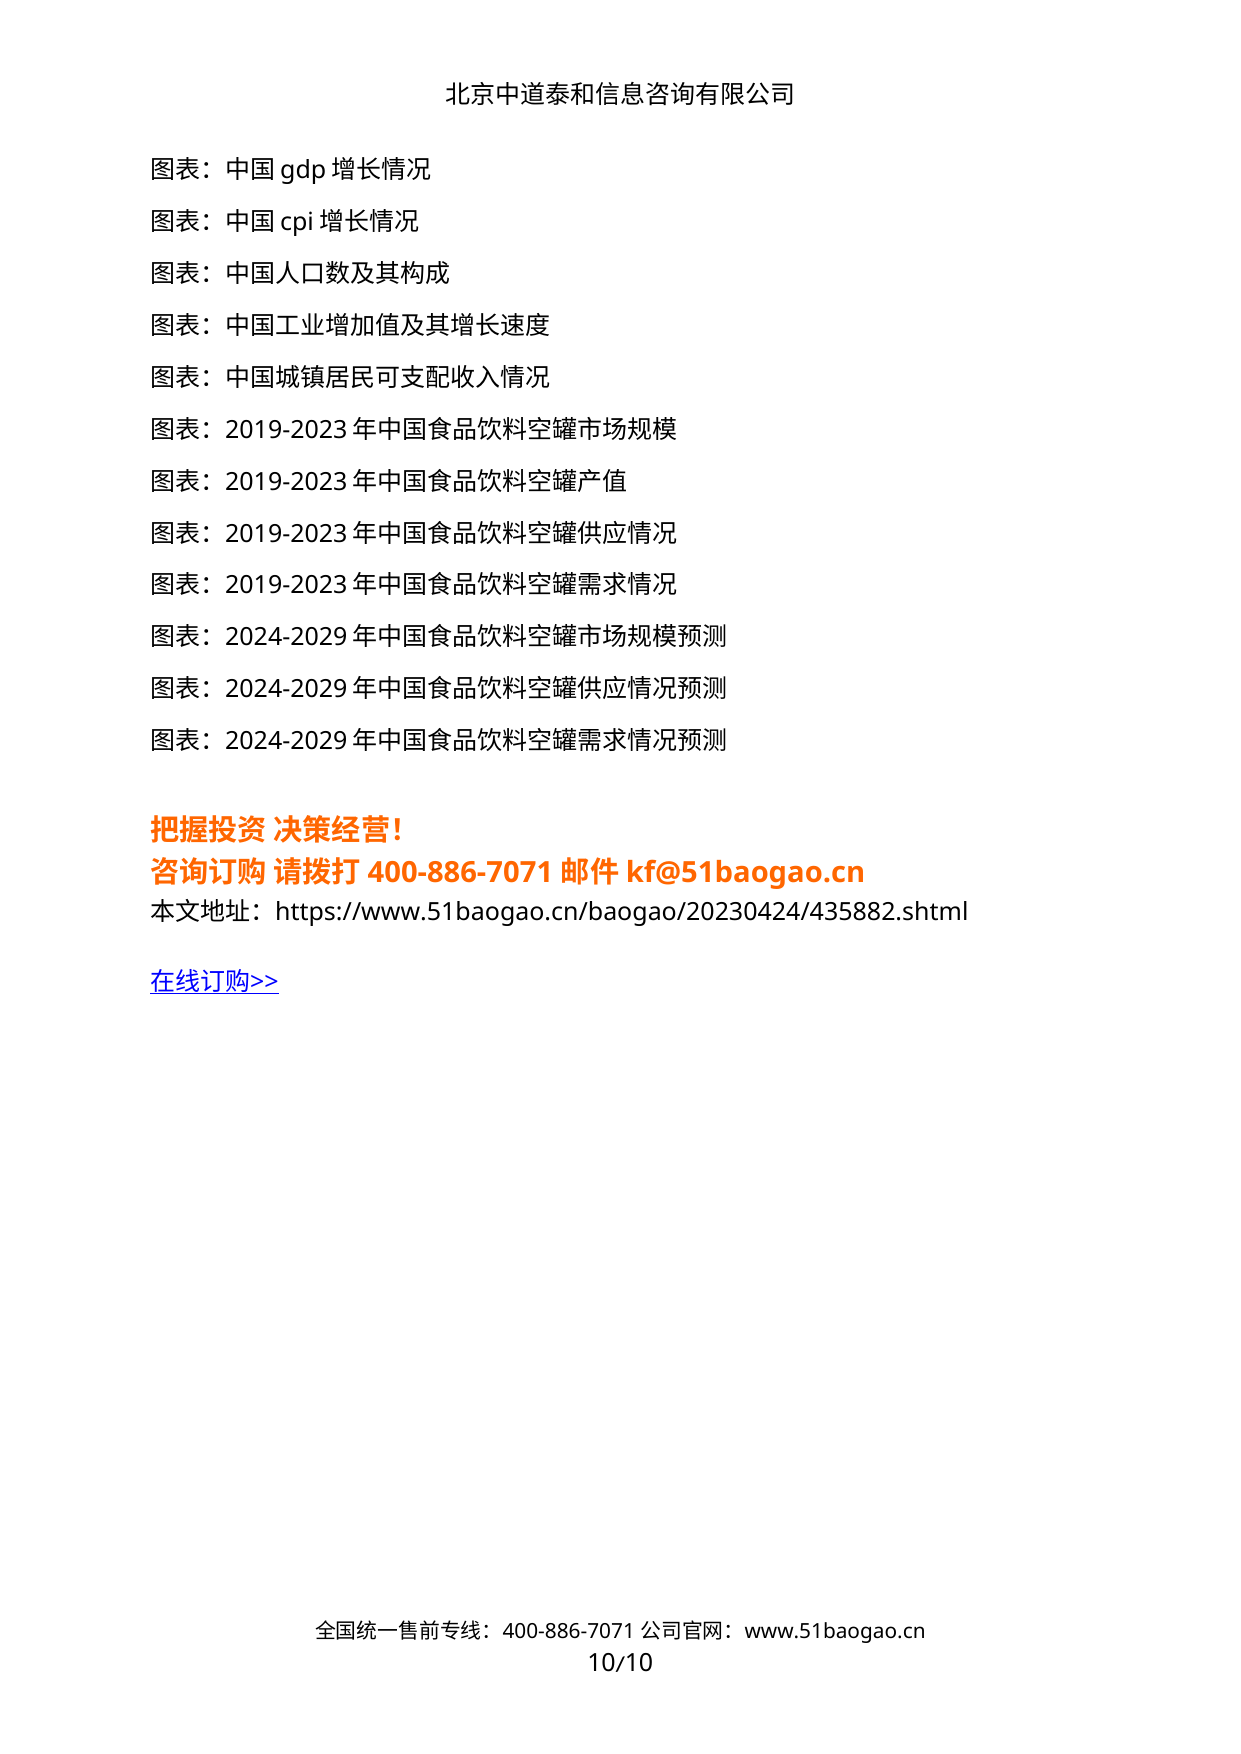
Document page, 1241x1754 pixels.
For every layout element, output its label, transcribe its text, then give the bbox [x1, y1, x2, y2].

text 图表：中国cpi增长情况 [150, 202, 1090, 238]
text 图表：中国城镇居民可支配收入情况 [150, 357, 1090, 394]
text 图表：2024-2029年中国食品饮料空罐市场规模预测 [150, 617, 1090, 653]
text 图表：2024-2029年中国食品饮料空罐供应情况预测 [150, 669, 1090, 705]
text 把握投资 决策经营！咨询订购 请拨打 400-886-7071 邮件 kf@51baogao.cn本文地址：https://www.51baogao.cn/baogao/20230424/435882.shtml [150, 772, 1090, 927]
text 图表：2019-2023年中国食品饮料空罐产值 [150, 461, 1090, 497]
text 图表：2019-2023年中国食品饮料空罐需求情况 [150, 565, 1090, 601]
text 图表：2019-2023年中国食品饮料空罐市场规模 [150, 409, 1090, 446]
text 图表：2019-2023年中国食品饮料空罐供应情况 [150, 513, 1090, 549]
text 图表：2024-2029年中国食品饮料空罐需求情况预测 [150, 721, 1090, 757]
text 图表：中国工业增加值及其增长速度 [150, 306, 1090, 342]
text 图表：中国人口数及其构成 [150, 254, 1090, 290]
text 图表：中国gdp增长情况 [150, 150, 1090, 186]
text 在线订购>> [150, 927, 1090, 998]
